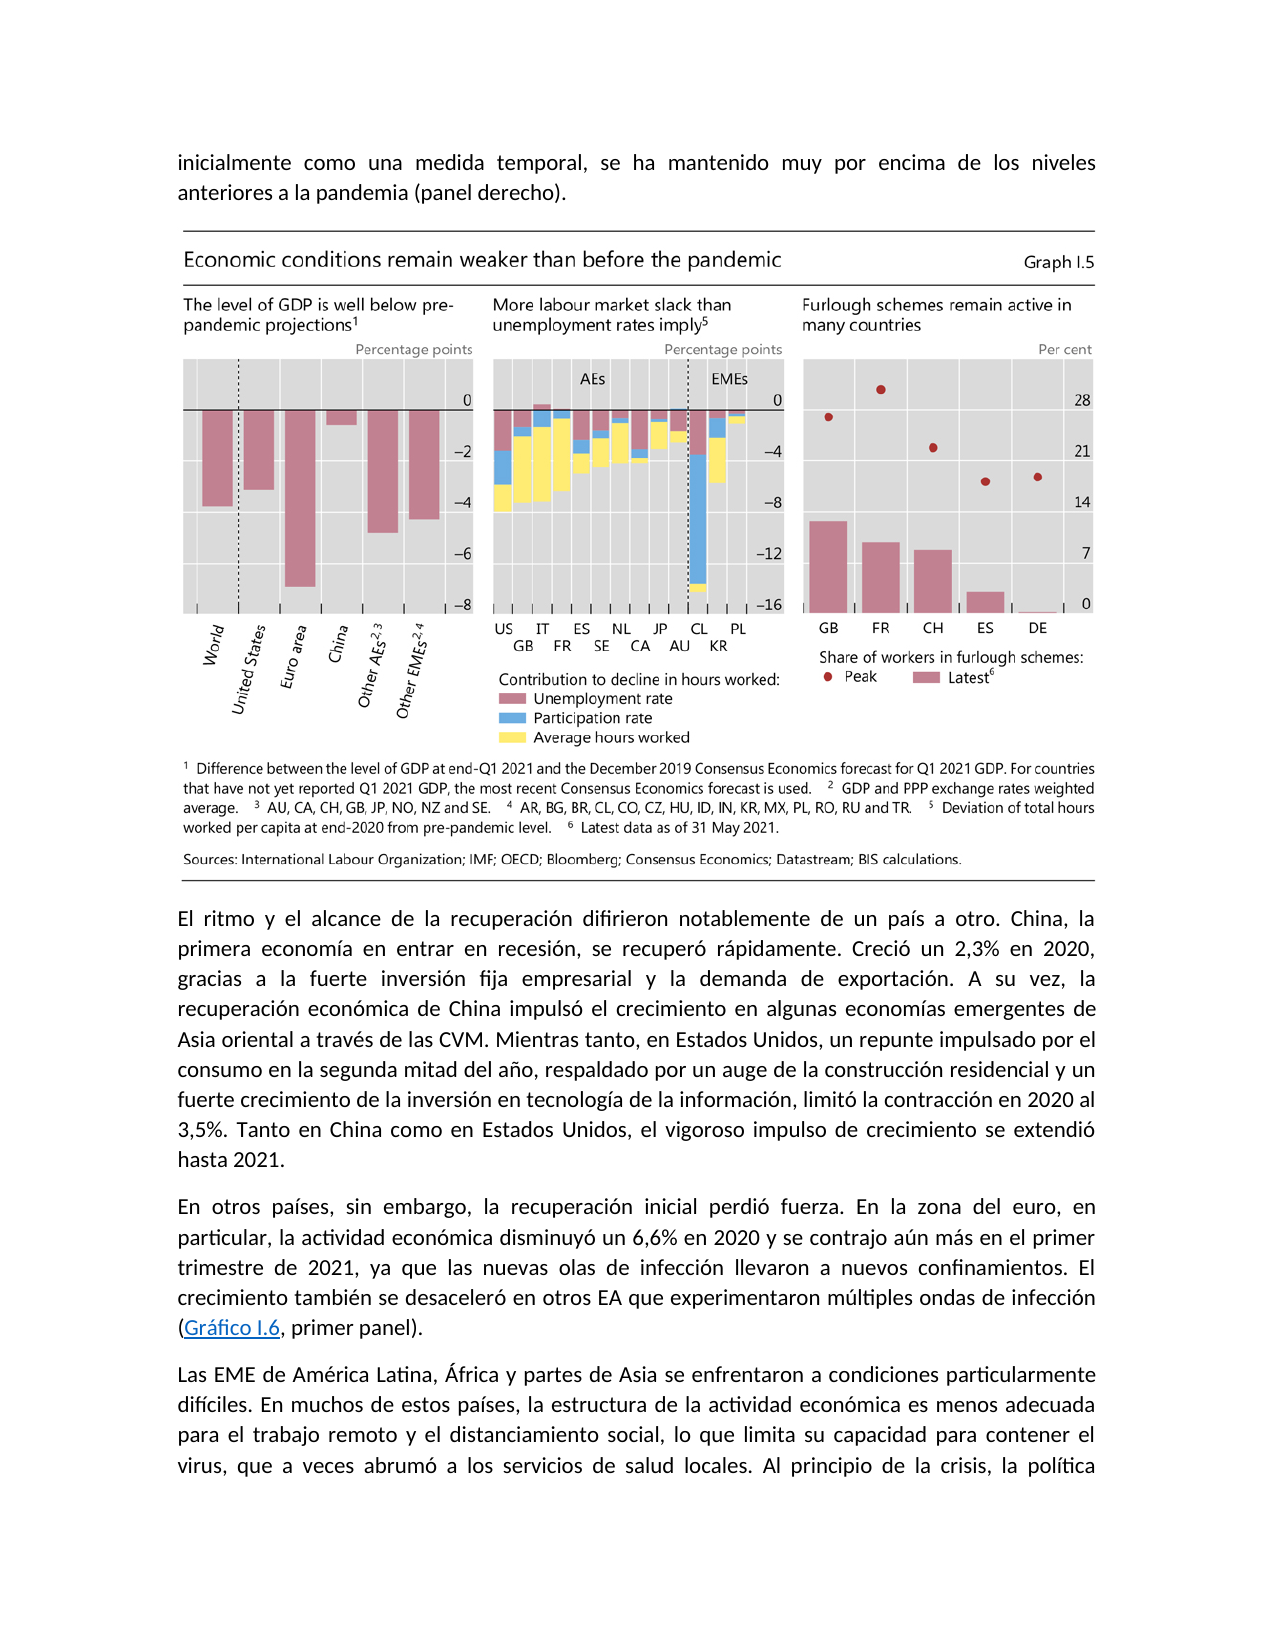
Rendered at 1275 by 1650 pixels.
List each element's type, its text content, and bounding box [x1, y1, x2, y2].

text El ritmo y el alcance de la recuperación difirieron notablemente de un país a otro. China, la primera economía en entrar en recesión, se recuperó rápidamente. Creció un 2,3% en 2020, gracias a la fuerte inversión fija empresarial y la demanda de exportación. A su vez, la recuperación económica de China impulsó el crecimiento en algunas economías emergentes de Asia oriental a través de las CVM. Mientras tanto, en Estados Unidos, un repunte impulsado por el consumo en la segunda mitad del año, respaldado por un auge de la construcción residencial y un fuerte crecimiento de la inversión en tecnología de la información, limitó la contracción en 2020 al 3,5%. Tanto en China como en Estados Unidos, el vigoroso impulso de crecimiento se extendió hasta 2021. [177, 904, 1098, 1173]
picture [177, 224, 1098, 885]
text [177, 148, 1098, 206]
text En otros países, sin embargo, la recuperación inicial perdió fuerza. En la zona del euro, en particular, la actividad económica disminuyó un 6,6% en 2020 y se contrajo aún más en el primer trimestre de 2021, ya que las nuevas olas de infección llevaron a nuevos confinamientos. El crecimiento también se desaceleró en otros EA que experimentaron múltiples ondas de infección (Gráfico I.6, primer panel). [177, 1192, 1098, 1341]
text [177, 1360, 1098, 1479]
